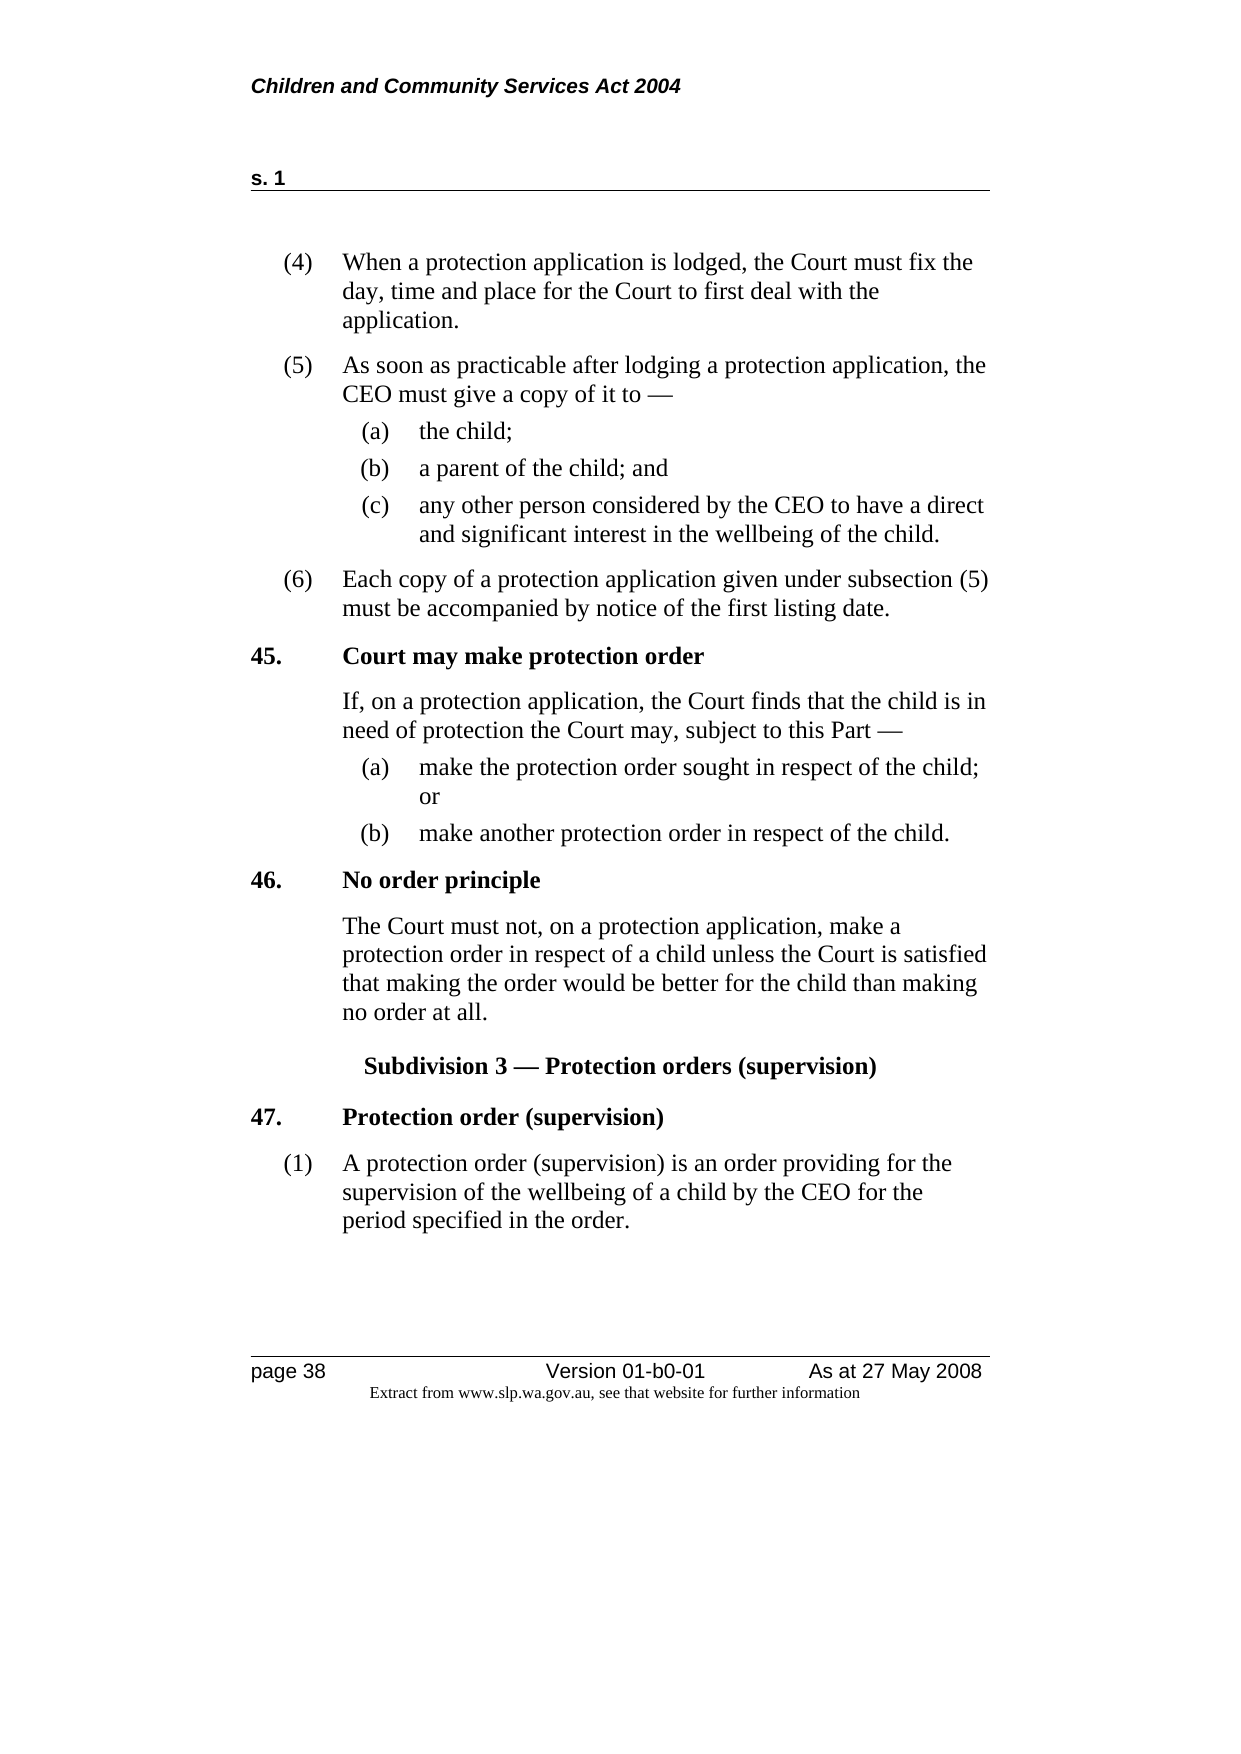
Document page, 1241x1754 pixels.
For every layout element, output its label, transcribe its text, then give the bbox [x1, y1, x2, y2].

text The Court must not, on a protection application, make a protection order in respect of a child unless the Court is satisfied that making the order would be better for the child than making no order at all. [251, 911, 990, 1026]
text (b) make another protection order in respect of the child. [251, 818, 990, 847]
text (4) When a protection application is lodged, the Court must fix the day, time and place for the Court to first deal with the application. [251, 247, 990, 334]
text (5) As soon as practicable after lodging a protection application, the CEO must give a copy of it to — [251, 350, 990, 408]
text (a) make the protection order sought in respect of the child; or [251, 752, 990, 809]
subtitle Subdivision 3 — Protection orders (supervision) [251, 1051, 990, 1079]
subtitle 46. No order principle [251, 865, 990, 894]
text (6) Each copy of a protection application given under subsection (5) must be accompanied by notice of the first listing date. [251, 564, 990, 622]
text (b) a parent of the child; and [251, 453, 990, 482]
text If, on a protection application, the Court finds that the child is in need of protection the Court may, subject to this Part — [251, 686, 990, 744]
text (a) the child; [251, 416, 990, 445]
subtitle 45. Court may make protection order [251, 641, 990, 669]
subtitle 47. Protection order (supervision) [251, 1102, 990, 1131]
text (c) any other person considered by the CEO to have a direct and significant interest in the wellbeing of the child. [251, 490, 990, 548]
text (1) A protection order (supervision) is an order providing for the supervision of the wellbeing of a child by the CEO for the period specified in the order. [251, 1148, 990, 1234]
